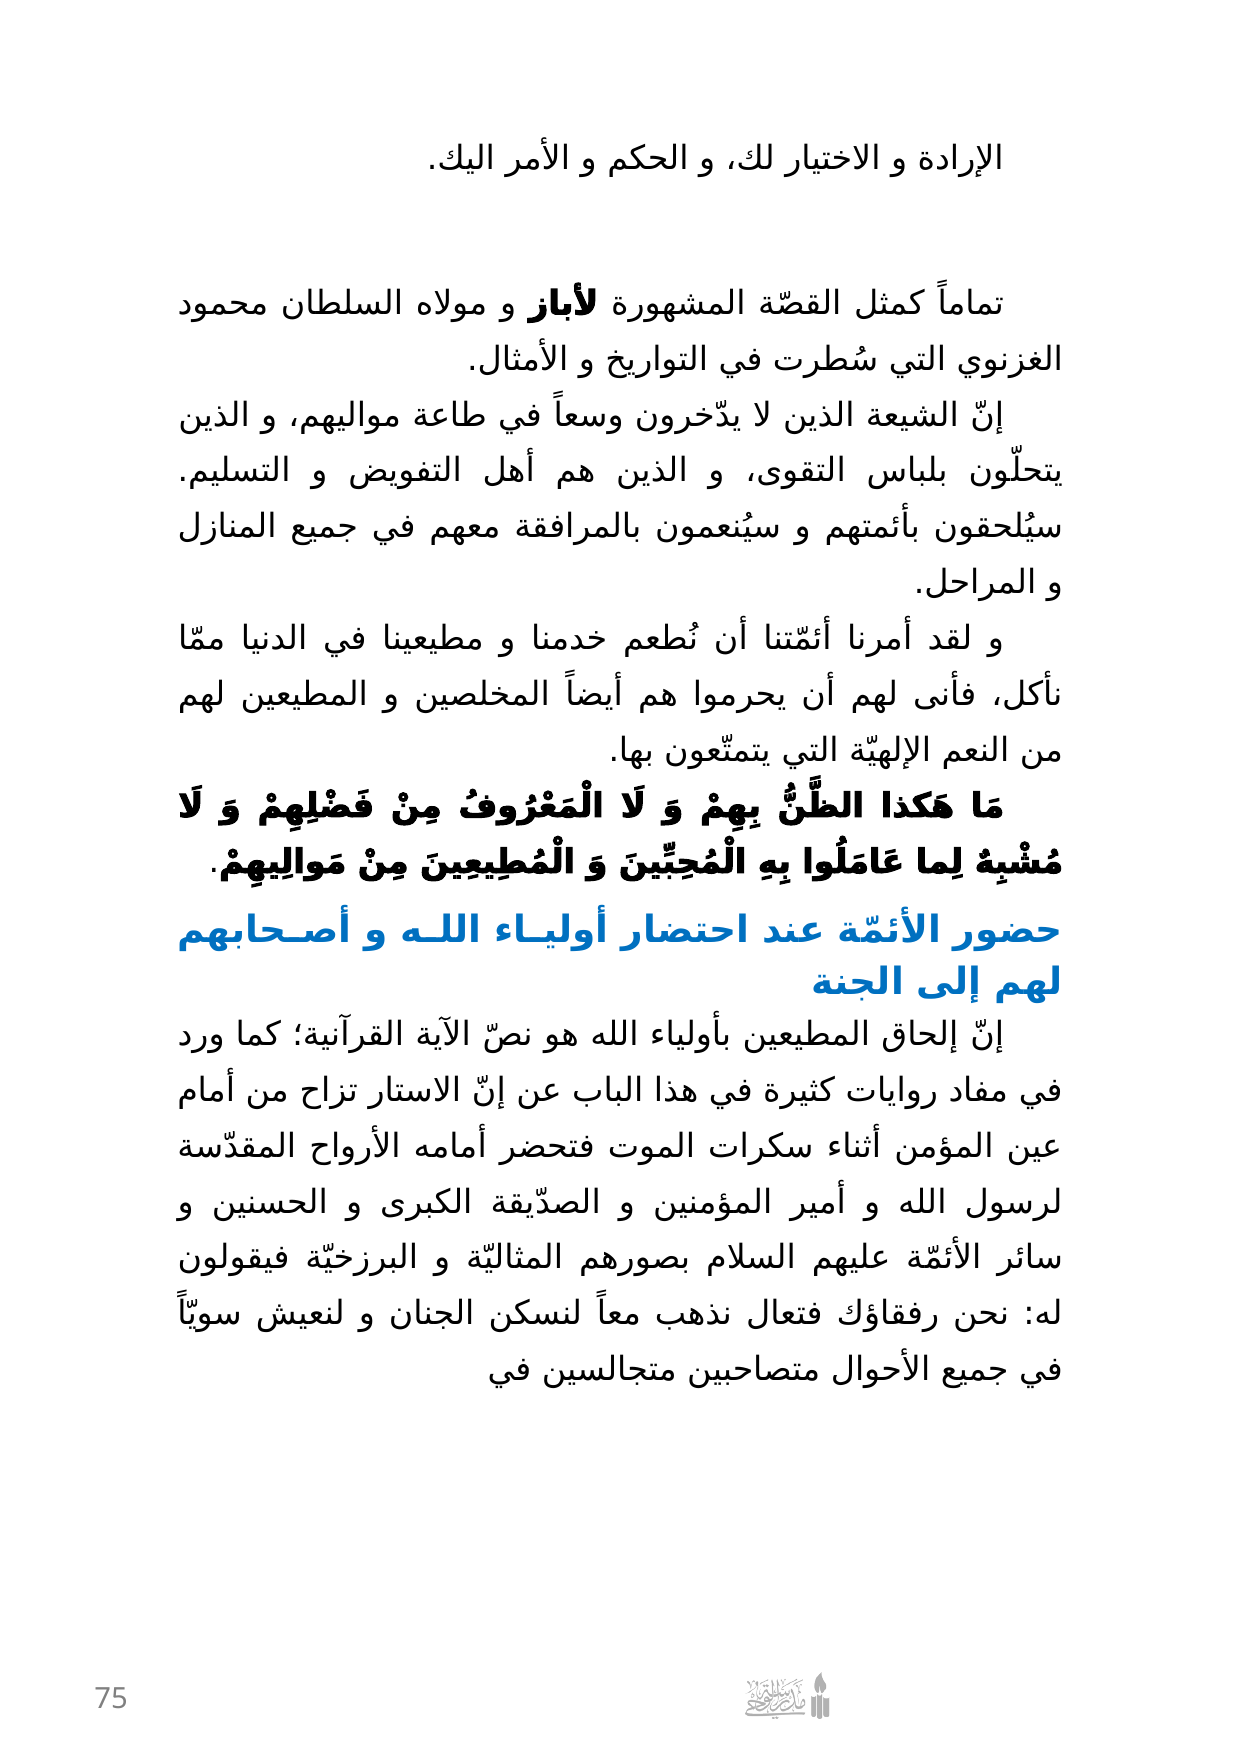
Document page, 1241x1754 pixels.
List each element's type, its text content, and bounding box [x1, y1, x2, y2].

text إنّ إلحاق المطيعين بأولياء الله هو نصّ الآية القرآنية؛ كما ورد في مفاد روايات كثيرة في هذا الباب عن إنّ الاستار تزاح من أمام عين المؤمن أثناء سكرات الموت فتحضر أمامه الأرواح المقدّسة لرسول الله و أمير المؤمنين و الصدّيقة الكبرى و الحسنين و سائر الأئمّة عليهم السلام بصورهم المثاليّة و البرزخيّة فيقولون له: نحن رفقاؤك فتعال نذهب معاً لنسكن الجنان و لنعيش سويّاً في جميع الأحوال متصاحبين متجالسين في‏ [177, 1012, 1063, 1403]
text تماماً كمثل القصّة المشهورة لأباز و مولاه السلطان محمود الغزنوي التي سُطرت في التواريخ و الأمثال. [177, 281, 1063, 393]
text مَا هَكذا الظَّنُّ بِهِمْ وَ لَا الْمَعْرُوفُ مِنْ فَضْلِهِمْ وَ لَا مُشْبِهٌ لِما عَامَلُوا بِهِ الْمُحِبِّينَ وَ الْمُطِيعِينَ مِنْ مَوالِيهِمْ. [177, 783, 1063, 895]
text إنّ الشيعة الذين لا يدّخرون وسعاً في طاعة مواليهم، و الذين يتحلّون بلباس التقوى، و الذين هم أهل التفويض و التسليم. سيُلحقون بأئمتهم و سيُنعمون بالمرافقة معهم في جميع المنازل و المراحل. [177, 393, 1063, 616]
picture [745, 1672, 830, 1719]
text و لقد أمرنا أئمّتنا أن نُطعم خدمنا و مطيعينا في الدنيا ممّا نأكل، فأنى لهم أن يحرموا هم أيضاً المخلصين و المطيعين لهم من النعم الإلهيّة التي يتمتّعون بها. [177, 616, 1063, 783]
title حضور الأئمّة عند احتضار أولياء الله و أصحابهم لهم إلى الجنة [177, 908, 1063, 1004]
text الإرادة و الاختيار لك، و الحكم و الأمر اليك. [177, 136, 1063, 192]
